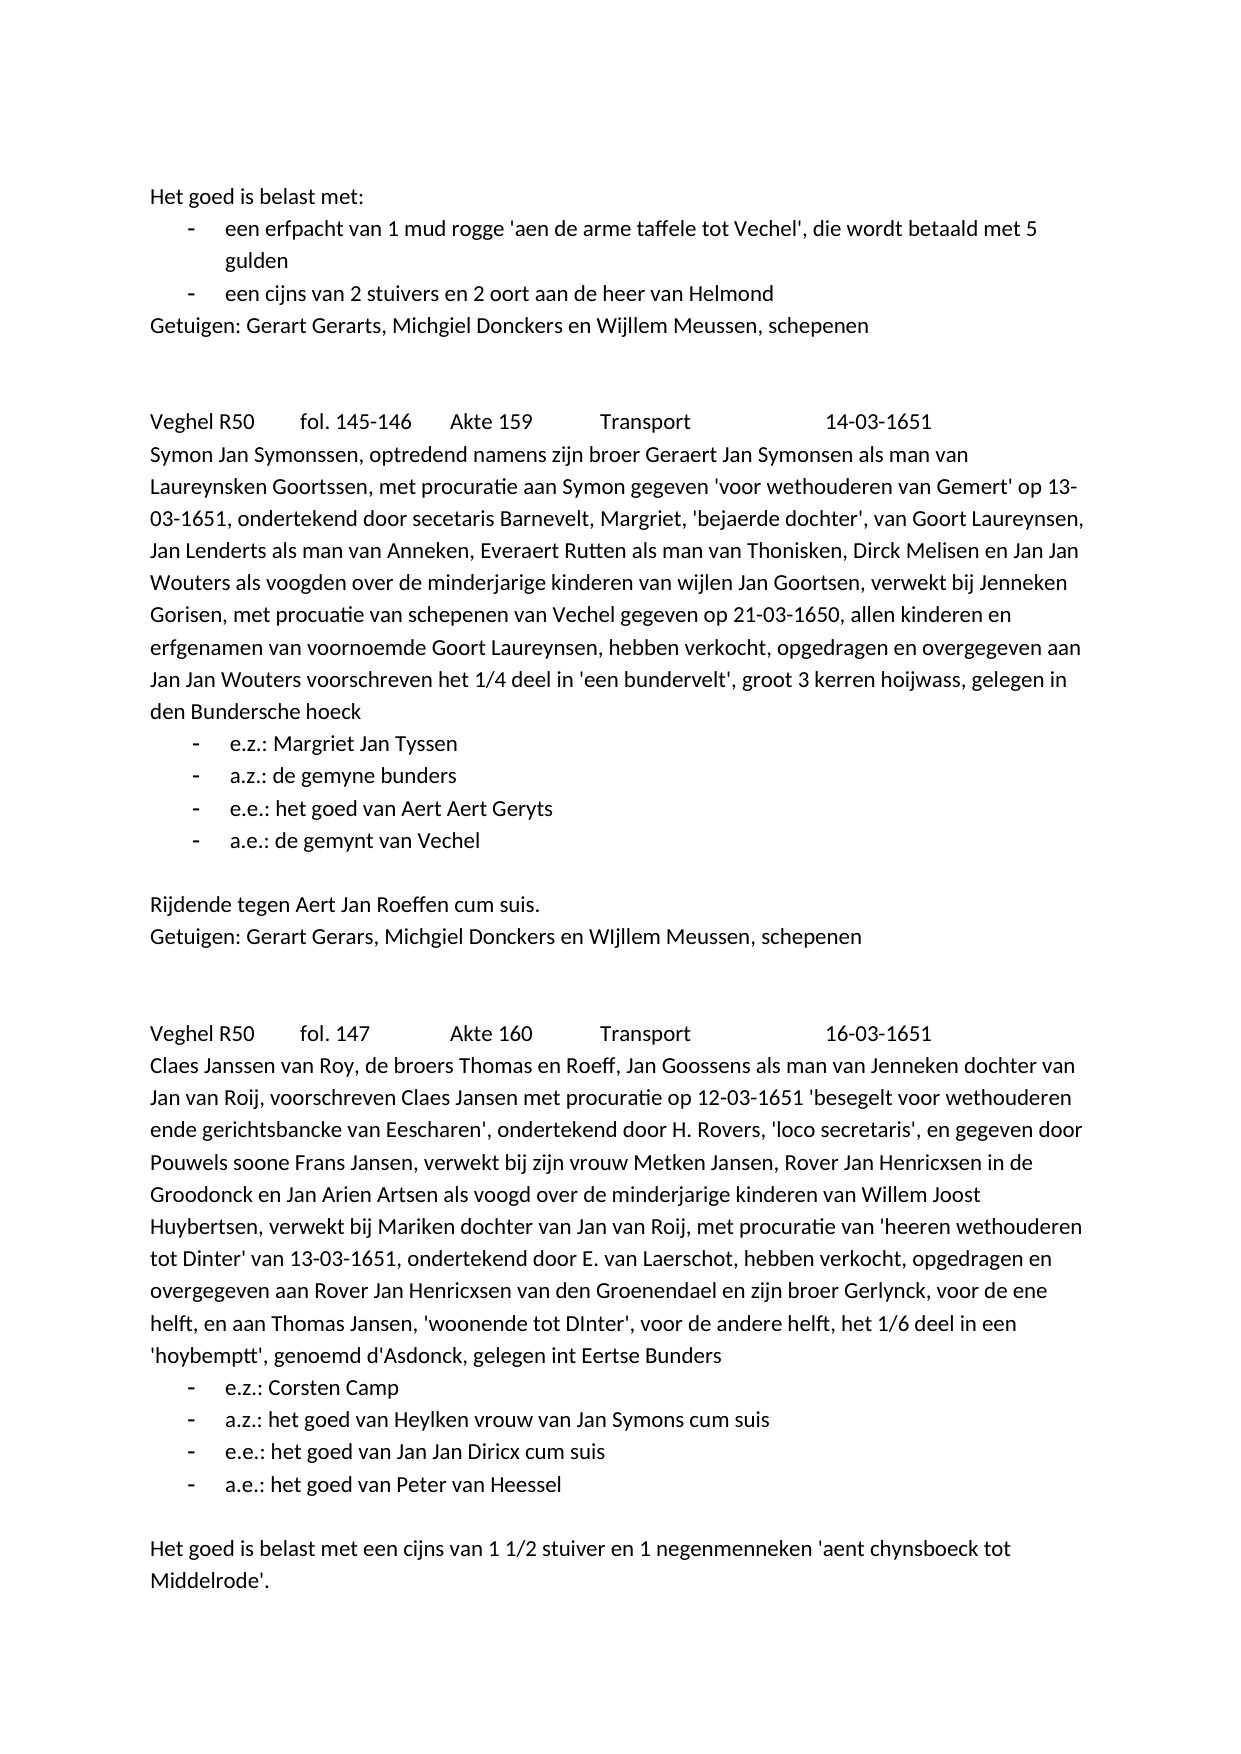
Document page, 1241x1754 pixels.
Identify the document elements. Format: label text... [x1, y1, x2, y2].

list e.e.: het goed van Jan Jan Diricx cum suis [187, 1437, 1090, 1466]
text Het goed is belast met: [150, 182, 1090, 210]
list e.e.: het goed van Aert Aert Geryts [192, 794, 1090, 822]
list een erfpacht van 1 mud rogge 'aen de arme taffele tot Vechel', die wordt betaald met 5 gulden [187, 214, 1090, 274]
text Veghel R50 fol. 147 Akte 160 Transport 16-03-1651 [150, 1019, 1090, 1047]
list a.z.: de gemyne bunders [192, 762, 1090, 789]
list e.z.: Corsten Camp [187, 1373, 1090, 1401]
text Symon Jan Symonssen, optredend namens zijn broer Geraert Jan Symonsen als man van Laureynsken Goortssen, met procuratie aan Symon gegeven 'voor wethouderen van Gemert' op 13-03-1651, ondertekend door secetaris Barnevelt, Margriet, 'bejaerde dochter', van Goort Laureynsen, Jan Lenderts als man van Anneken, Everaert Rutten als man van Thonisken, Dirck Melisen en Jan Jan Wouters als voogden over de minderjarige kinderen van wijlen Jan Goortsen, verwekt bij Jenneken Gorisen, met procuatie van schepenen van Vechel gegeven op 21-03-1650, allen kinderen en erfgenamen van voornoemde Goort Laureynsen, hebben verkocht, opgedragen en overgegeven aan Jan Jan Wouters voorschreven het 1/4 deel in 'een bundervelt', groot 3 kerren hoijwass, gelegen in den Bundersche hoeck [150, 440, 1090, 725]
text Getuigen: Gerart Gerars, Michgiel Donckers en WIjllem Meussen, schepenen [150, 922, 1090, 951]
text Veghel R50 fol. 145-146 Akte 159 Transport 14-03-1651 [150, 407, 1090, 436]
list a.z.: het goed van Heylken vrouw van Jan Symons cum suis [187, 1405, 1090, 1433]
text Het goed is belast met een cijns van 1 1/2 stuiver en 1 negenmenneken 'aent chynsboeck tot Middelrode'. [150, 1534, 1090, 1594]
list e.z.: Margriet Jan Tyssen [192, 729, 1090, 757]
text Rijdende tegen Aert Jan Roeffen cum suis. [150, 890, 1090, 918]
text Claes Janssen van Roy, de broers Thomas en Roeff, Jan Goossens als man van Jenneken dochter van Jan van Roij, voorschreven Claes Jansen met procuratie op 12-03-1651 'besegelt voor wethouderen ende gerichtsbancke van Eescharen', ondertekend door H. Rovers, 'loco secretaris', en gegeven door Pouwels soone Frans Jansen, verwekt bij zijn vrouw Metken Jansen, Rover Jan Henricxsen in de Groodonck en Jan Arien Artsen als voogd over de minderjarige kinderen van Willem Joost Huybertsen, verwekt bij Mariken dochter van Jan van Roij, met procuratie van 'heeren wethouderen tot Dinter' van 13-03-1651, ondertekend door E. van Laerschot, hebben verkocht, opgedragen en overgegeven aan Rover Jan Henricxsen van den Groenendael en zijn broer Gerlynck, voor de ene helft, en aan Thomas Jansen, 'woonende tot DInter', voor de andere helft, het 1/6 deel in een 'hoybemptt', genoemd d'Asdonck, gelegen int Eertse Bunders [150, 1051, 1090, 1369]
list a.e.: de gemynt van Vechel [192, 826, 1090, 854]
list a.e.: het goed van Peter van Heessel [187, 1470, 1090, 1498]
text Getuigen: Gerart Gerarts, Michgiel Donckers en Wijllem Meussen, schepenen [150, 311, 1090, 339]
list een cijns van 2 stuivers en 2 oort aan de heer van Helmond [187, 279, 1090, 307]
